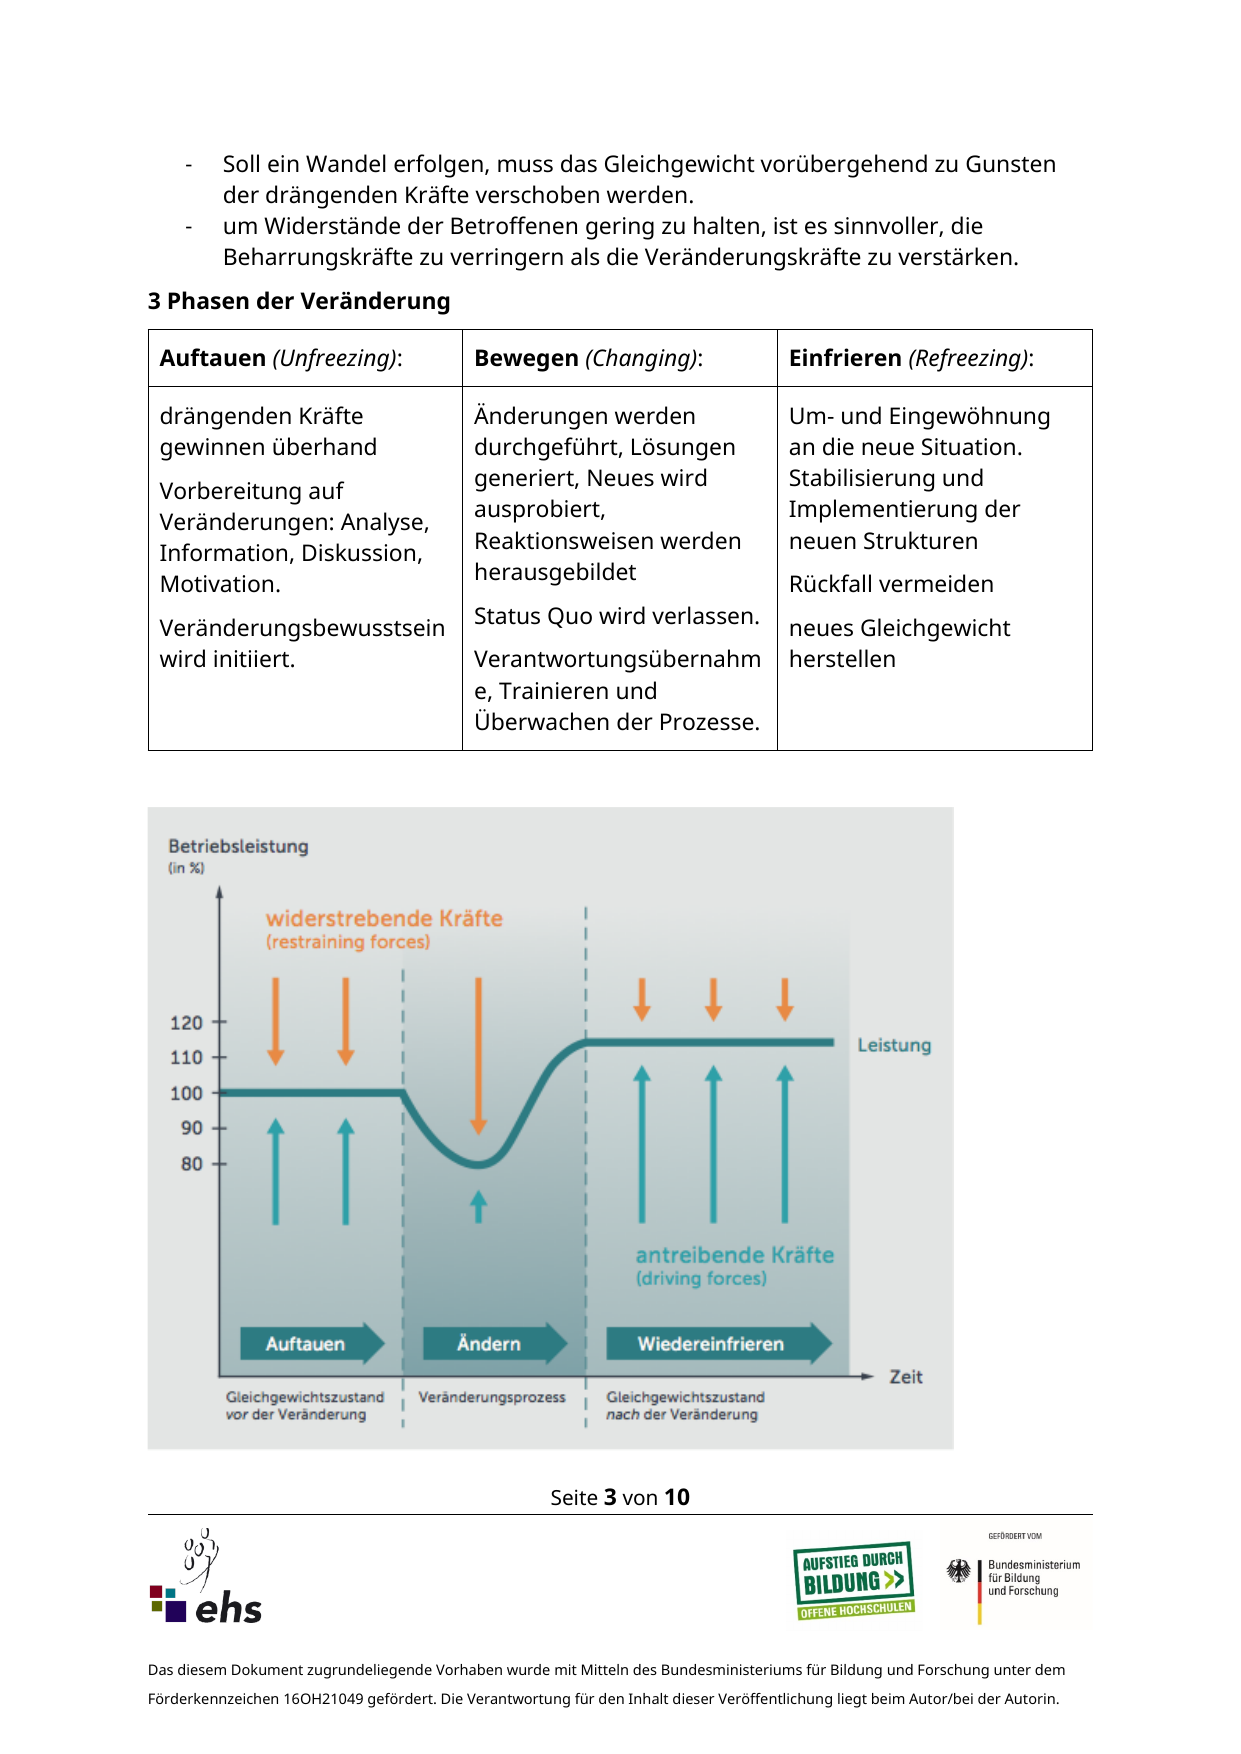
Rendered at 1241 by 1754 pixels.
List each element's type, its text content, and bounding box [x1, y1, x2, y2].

list um Widerstände der Betroffenen gering zu halten, ist es sinnvoller, die Beharrungskräfte zu verringern als die Veränderungskräfte zu verstärken. [185, 210, 1093, 273]
table_header Auftauen (Unfreezing): [149, 330, 462, 386]
table_header Einfrieren (Refreezing): [778, 330, 1092, 386]
picture [940, 1517, 1093, 1630]
picture [785, 1530, 923, 1631]
picture [149, 1528, 262, 1623]
table_cell drängenden Kräfte gewinnen überhand Vorbereitung auf Veränderungen: Analyse, Information, Diskussion, Motivation. Veränderungsbewusstsein wird initiiert. [149, 387, 462, 750]
table_cell Änderungen werden durchgeführt, Lösungen generiert, Neues wird ausprobiert, Reaktionsweisen werden herausgebildet Status Quo wird verlassen. Verantwortungsübernahme, Trainieren und Überwachen der Prozesse. [463, 387, 777, 750]
table_header Bewegen (Changing): [463, 330, 777, 386]
text 3 Phasen der Veränderung [148, 285, 1093, 316]
picture [147, 807, 954, 1451]
list Soll ein Wandel erfolgen, muss das Gleichgewicht vorübergehend zu Gunsten der drängenden Kräfte verschoben werden. [185, 148, 1093, 210]
table_cell Um- und Eingewöhnung an die neue Situation. Stabilisierung und Implementierung der neuen Strukturen Rückfall vermeiden neues Gleichgewicht herstellen [778, 387, 1092, 750]
